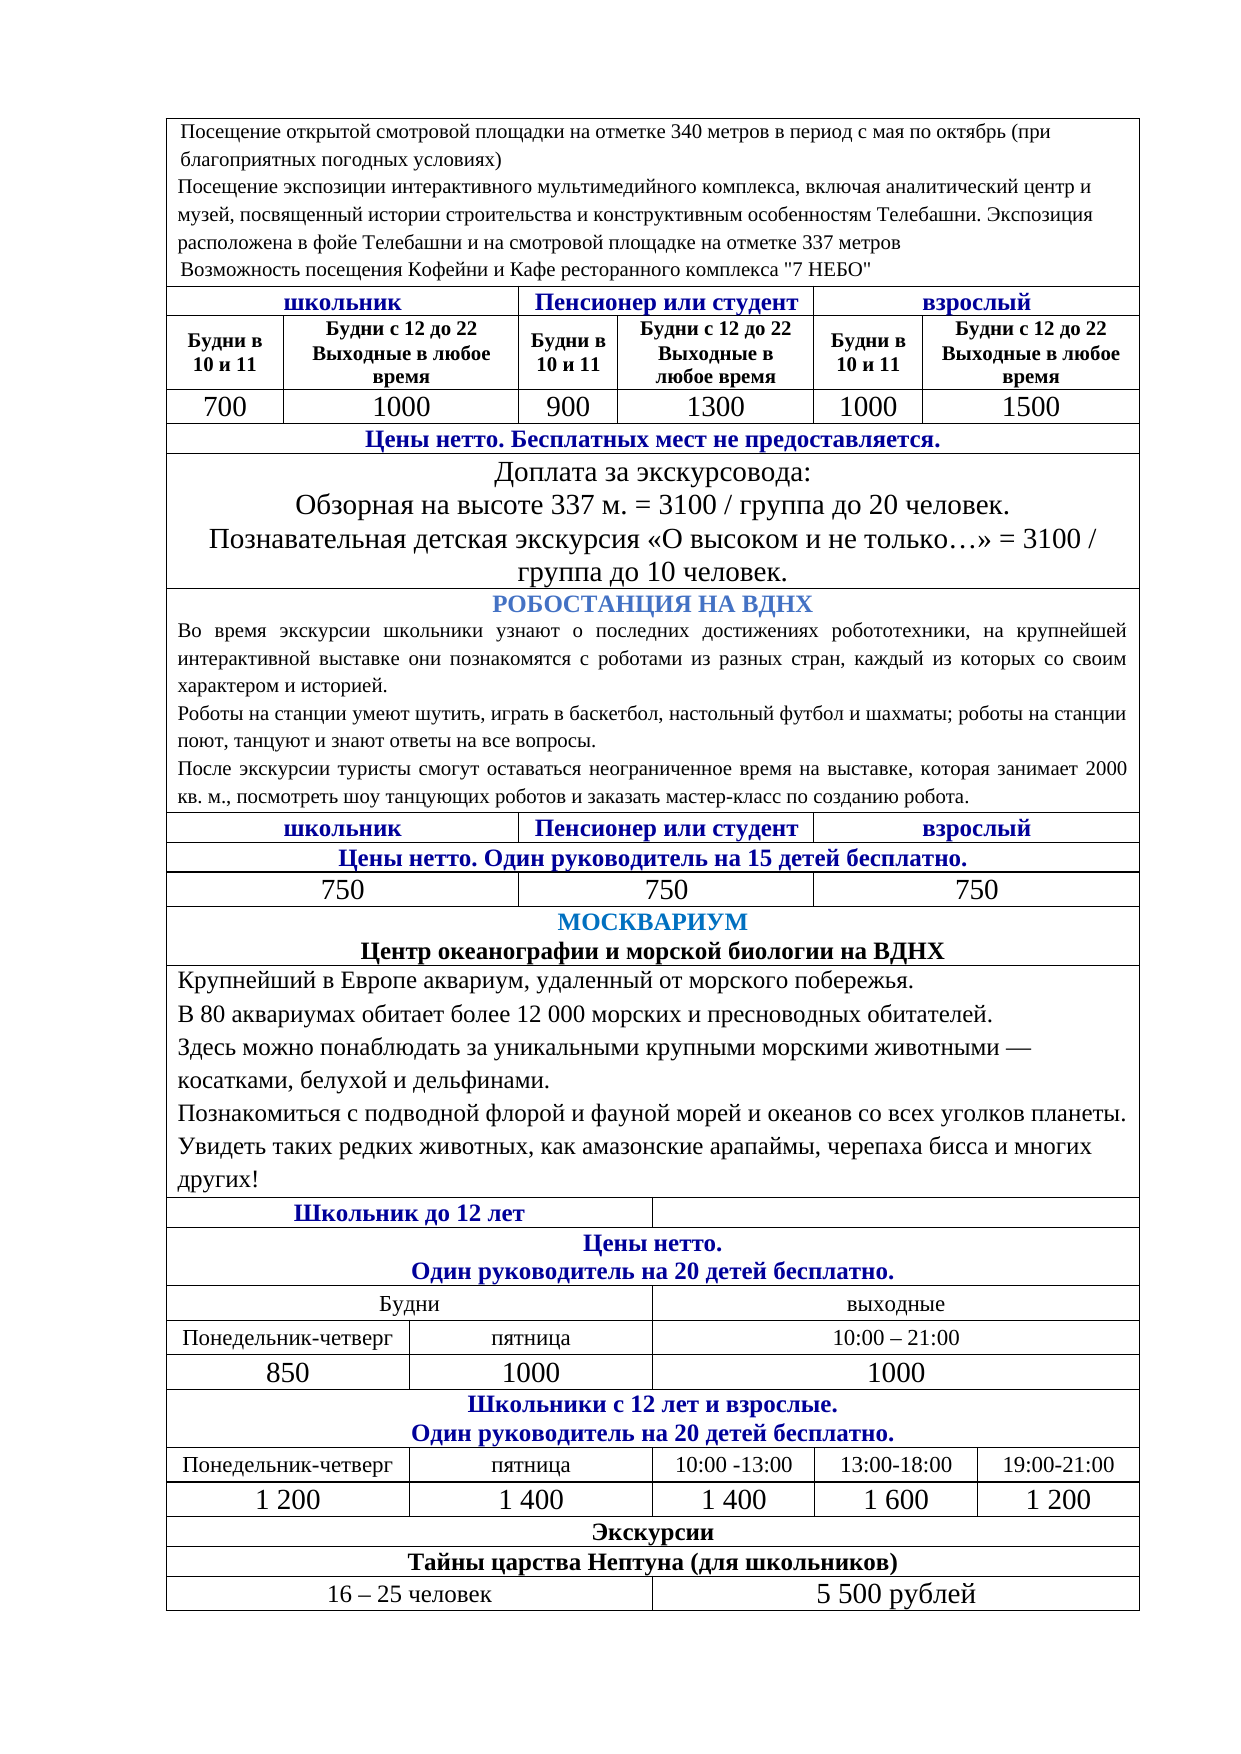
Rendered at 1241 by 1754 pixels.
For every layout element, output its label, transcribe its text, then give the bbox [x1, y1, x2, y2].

table_cell пятница [410, 1321, 652, 1354]
table_cell 1 600 [815, 1483, 977, 1516]
table_cell 19:00-21:00 [978, 1448, 1139, 1481]
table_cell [167, 119, 1139, 286]
table_cell школьник [167, 813, 518, 842]
table_cell 10:00 – 21:00 [653, 1321, 1139, 1354]
table_cell 850 [167, 1355, 409, 1388]
table_cell взрослый [814, 287, 1139, 315]
table_cell 1 400 [653, 1483, 814, 1516]
table_cell Пенсионер или студент [519, 813, 813, 842]
table_cell [653, 1198, 1139, 1227]
table_cell Будни с 12 до 22 Выходные в любое время [923, 316, 1139, 388]
table_cell 750 [519, 873, 813, 906]
table_cell 700 [167, 390, 283, 423]
table_cell 1500 [923, 390, 1139, 423]
table_cell школьник [167, 287, 518, 315]
table_cell Понедельник-четверг [167, 1321, 409, 1354]
table_cell 13:00-18:00 [815, 1448, 977, 1481]
table_cell Пенсионер или студент [519, 287, 813, 315]
table_cell 750 [167, 873, 518, 906]
table_cell Будни с 12 до 22 Выходные в любое время [284, 316, 518, 388]
table_cell Крупнейший в Европе аквариум, удаленный от морского побережья. В 80 аквариумах обитает более 12 000 морских и пресноводных обитателей. Здесь можно понаблюдать за уникальными крупными морскими животными — косатками, белухой и дельфинами. Познакомиться с подводной флорой и фауной морей и океанов со всех уголков планеты. Увидеть таких редких животных, как амазонские арапаймы, черепаха бисса и многих других! [167, 966, 1139, 1197]
table_cell Школьник до 12 лет [167, 1198, 652, 1227]
table_cell пятница [410, 1448, 652, 1481]
table_cell Цены нетто. Один руководитель на 15 детей бесплатно. [167, 843, 1139, 871]
table_cell 16 – 25 человек [167, 1577, 652, 1610]
table_cell 1000 [284, 390, 518, 423]
table_cell 750 [814, 873, 1139, 906]
table_cell Экскурсии [167, 1517, 1139, 1546]
table_cell 1 200 [167, 1483, 409, 1516]
table_cell Будни [167, 1286, 652, 1319]
table_cell 5 500 рублей [653, 1577, 1139, 1610]
table_cell РОБОСТАНЦИЯ НА ВДНХ Во время экскурсии школьники узнают о последних достижениях робототехники, на крупнейшей интерактивной выставке они познакомятся с роботами из разных стран, каждый из которых со своим характером и историей. Роботы на станции умеют шутить, играть в баскетбол, настольный футбол и шахматы; роботы на станции поют, танцуют и знают ответы на все вопросы. После экскурсии туристы смогут оставаться неограниченное время на выставке, которая занимает 2000 кв. м., посмотреть шоу танцующих роботов и заказать мастер-класс по созданию робота. [167, 589, 1139, 812]
table_cell выходные [653, 1286, 1139, 1319]
table_cell Тайны царства Нептуна (для школьников) [167, 1547, 1139, 1576]
table_cell Цены нетто. Бесплатных мест не предоставляется. [167, 424, 1139, 453]
table_cell Будни с 12 до 22 Выходные в любое время [618, 316, 813, 388]
table_cell взрослый [814, 813, 1139, 842]
table_cell Понедельник-четверг [167, 1448, 409, 1481]
table_cell МОСКВАРИУМ Центр океанографии и морской биологии на ВДНХ [167, 907, 1139, 964]
table_cell Будни в 10 и 11 [814, 316, 922, 388]
table_cell 1000 [410, 1355, 652, 1388]
table_cell Будни в 10 и 11 [519, 316, 617, 388]
table_cell 1300 [618, 390, 813, 423]
table_cell Доплата за экскурсовода: Обзорная на высоте 337 м. = 3100 / группа до 20 человек. Познавательная детская экскурсия «О высоком и не только…» = 3100 / группа до 10 человек. [167, 454, 1139, 588]
table_cell 1 200 [978, 1483, 1139, 1516]
table_cell Школьники с 12 лет и взрослые. Один руководитель на 20 детей бесплатно. [167, 1390, 1139, 1447]
table_cell Будни в 10 и 11 [167, 316, 283, 388]
table_cell 1000 [814, 390, 922, 423]
table_cell 1000 [653, 1355, 1139, 1388]
table_cell 10:00 -13:00 [653, 1448, 814, 1481]
table_cell 1 400 [410, 1483, 652, 1516]
table_cell 900 [519, 390, 617, 423]
table_cell Цены нетто. Один руководитель на 20 детей бесплатно. [167, 1228, 1139, 1285]
